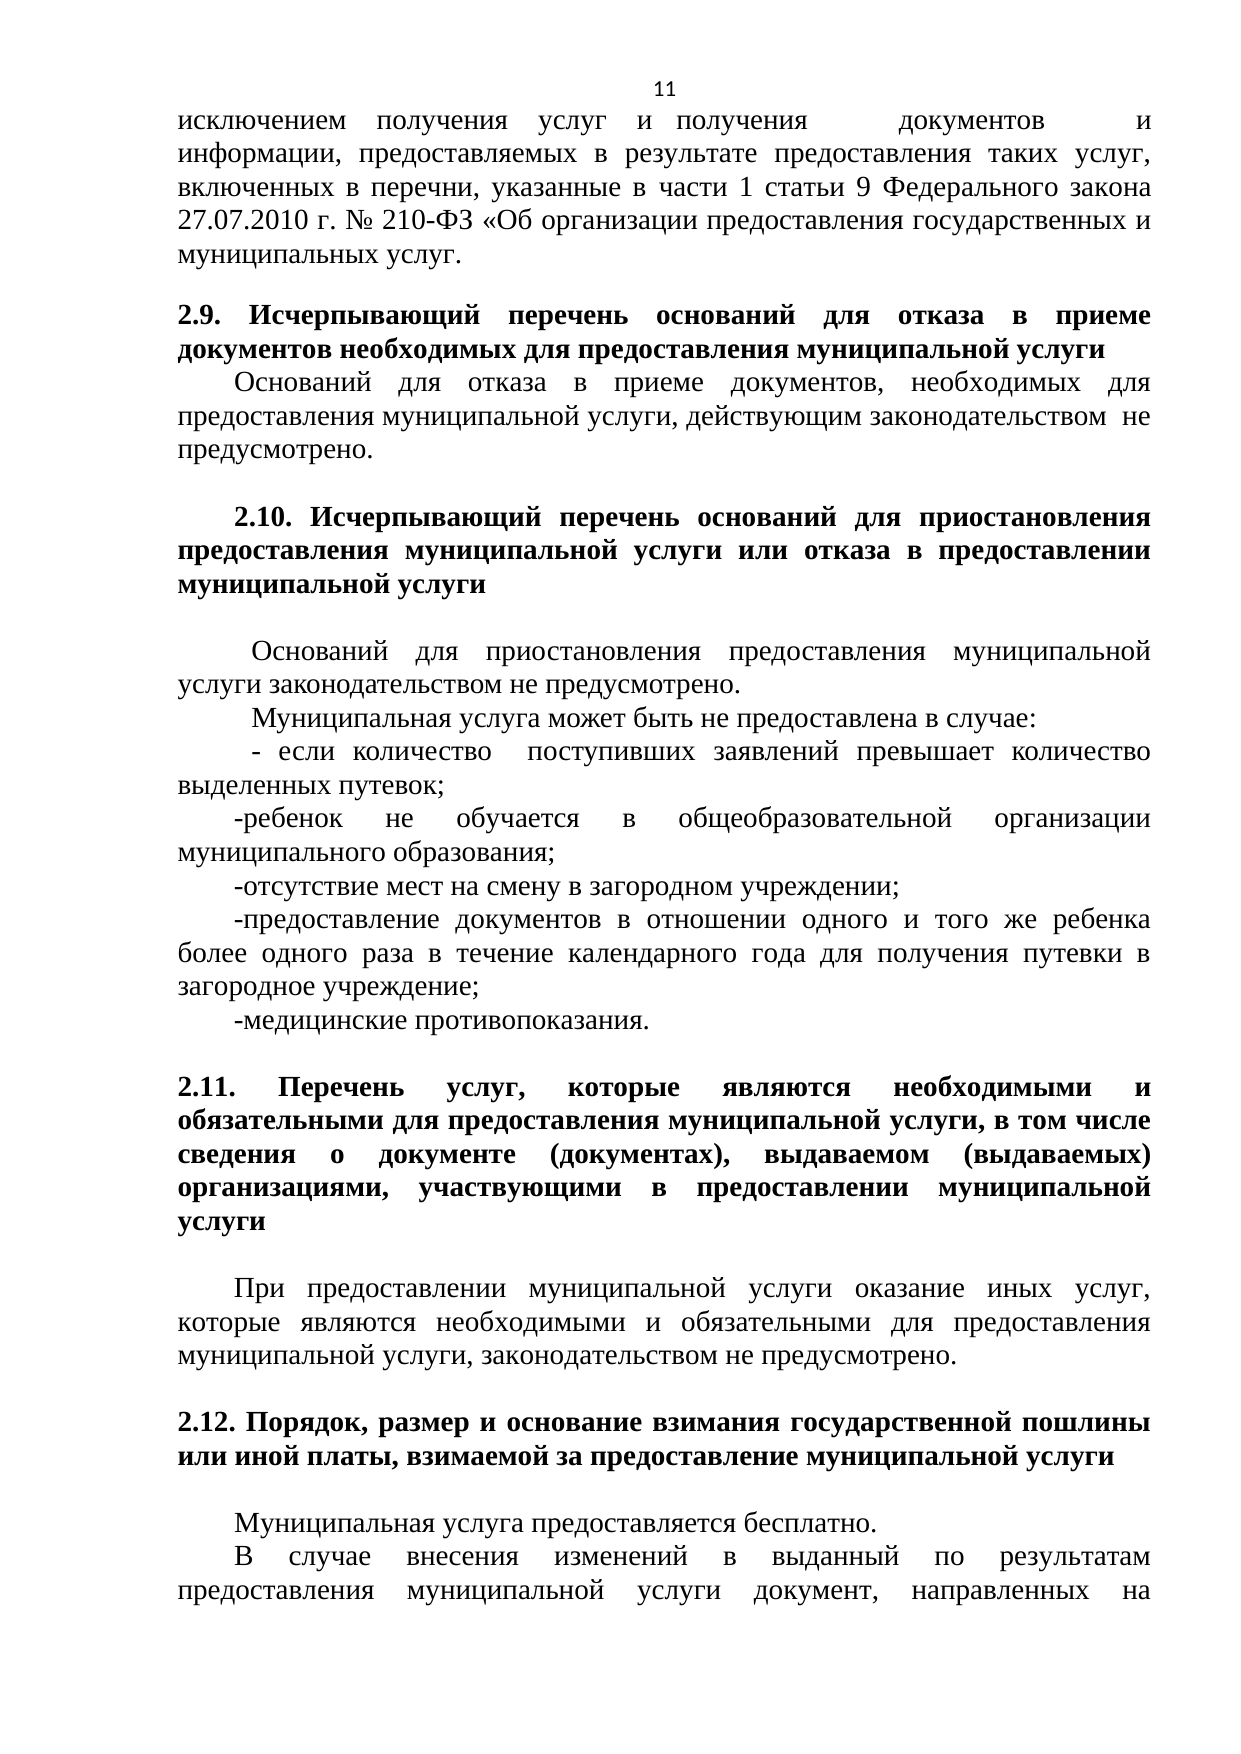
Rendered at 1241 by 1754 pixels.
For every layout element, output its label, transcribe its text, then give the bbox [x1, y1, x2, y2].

text -отсутствие мест на смену в загородном учреждении; [177, 868, 1152, 901]
text Муниципальная услуга может быть не предоставлена в случае: [177, 700, 1152, 733]
text Муниципальная услуга предоставляется бесплатно. [177, 1505, 1152, 1538]
text 2.11. Перечень услуг, которые являются необходимыми и обязательными для предоставления муниципальной услуги, в том числе сведения о документе (документах), выдаваемом (выдаваемых) организациями, участвующими в предоставлении муниципальной услуги [177, 1069, 1152, 1237]
text -медицинские противопоказания. [177, 1002, 1152, 1035]
text 2.10. Исчерпывающий перечень оснований для приостановления предоставления муниципальной услуги или отказа в предоставлении муниципальной услуги [177, 499, 1152, 599]
text 2.9. Исчерпывающий перечень оснований для отказа в приеме документов необходимых для предоставления муниципальной услуги [177, 297, 1152, 364]
text -предоставление документов в отношении одного и того же ребенка более одного раза в течение календарного года для получения путевки в загородное учреждение; [177, 901, 1152, 1002]
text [177, 1538, 1152, 1606]
text -ребенок не обучается в общеобразовательной организации муниципального образования; [177, 801, 1152, 868]
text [177, 102, 1152, 269]
text Оснований для приостановления предоставления муниципальной услуги законодательством не предусмотрено. [177, 633, 1152, 700]
text Оснований для отказа в приеме документов, необходимых для предоставления муниципальной услуги, действующим законодательством не предусмотрено. [177, 364, 1152, 465]
text 2.12. Порядок, размер и основание взимания государственной пошлины или иной платы, взимаемой за предоставление муниципальной услуги [177, 1404, 1152, 1471]
text - если количество поступивших заявлений превышает количество выделенных путевок; [177, 733, 1152, 801]
